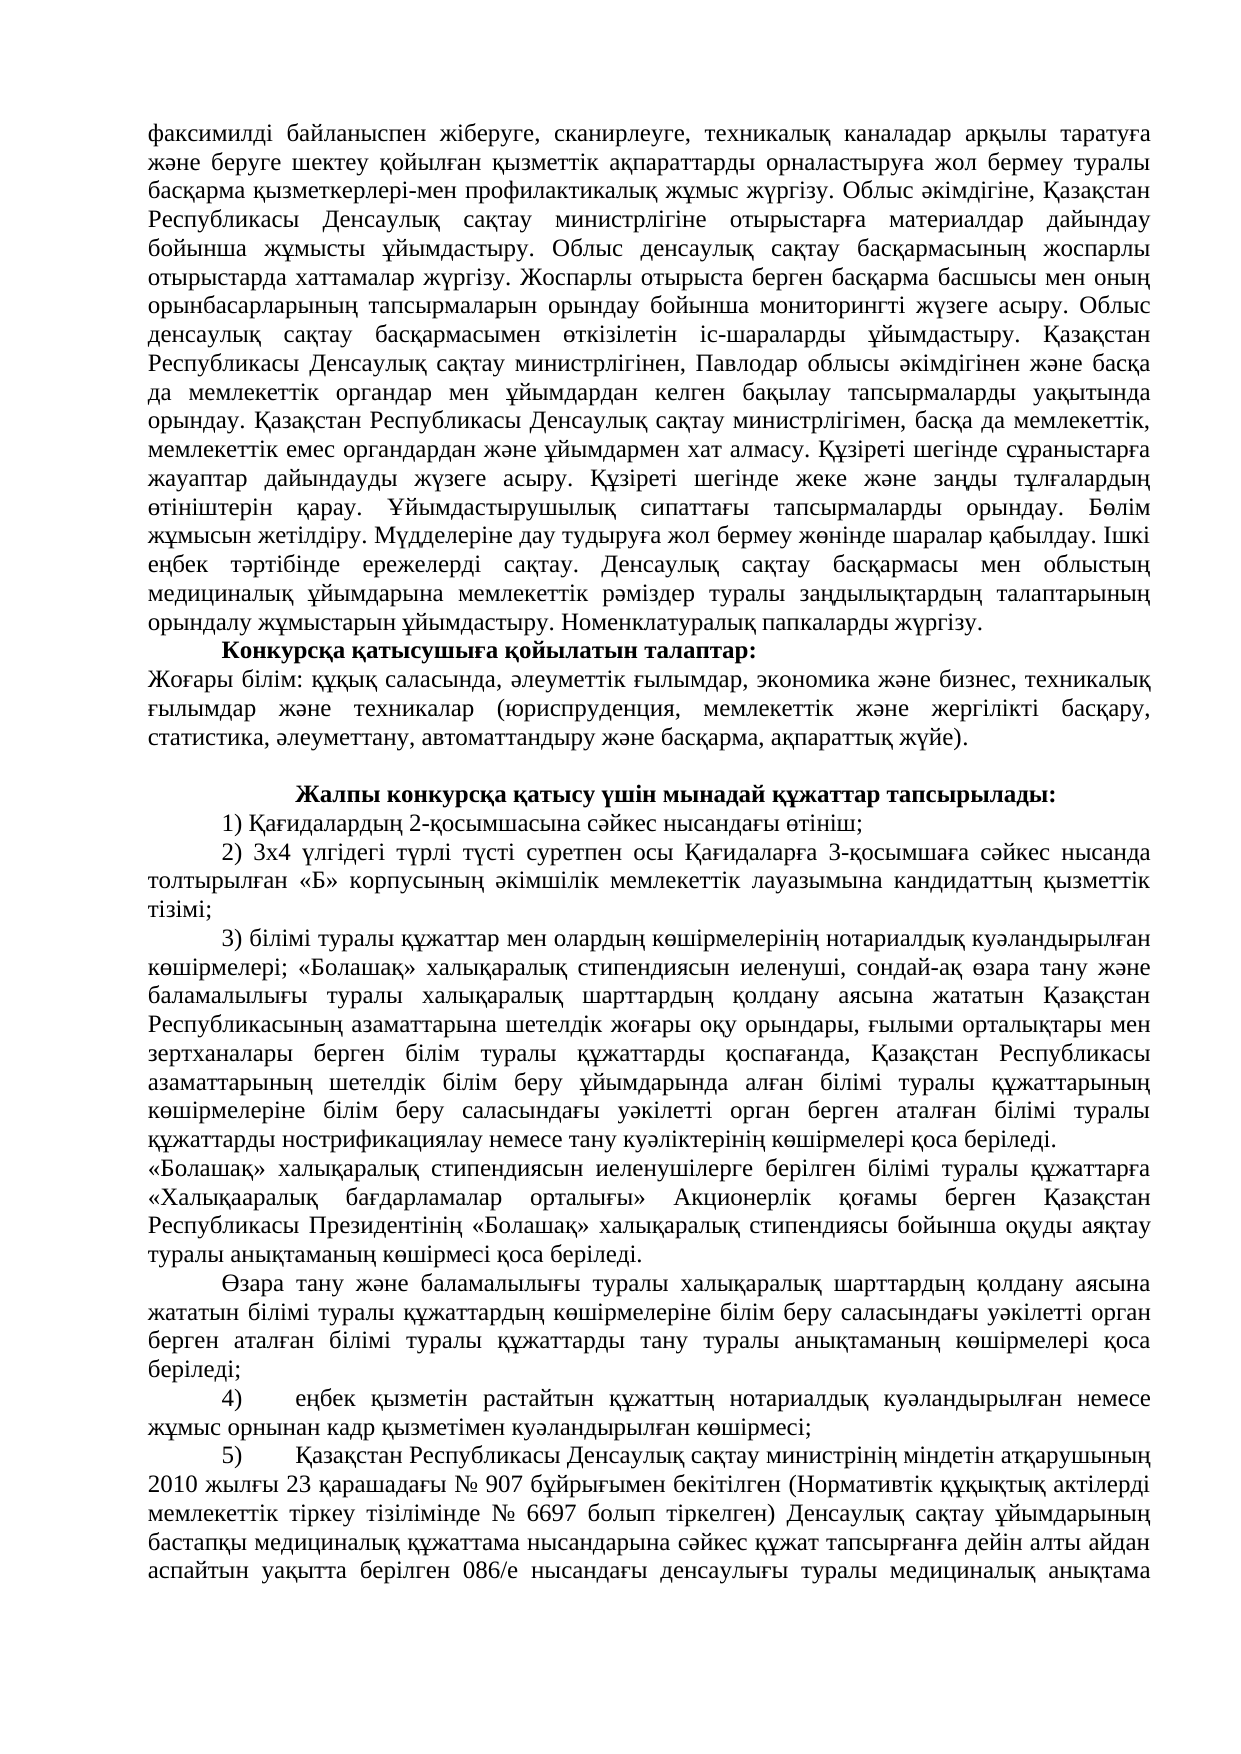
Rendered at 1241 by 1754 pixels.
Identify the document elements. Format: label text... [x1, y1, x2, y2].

text Жалпы конкурсқа қатысу үшін мынадай құжаттар тапсырылады: [148, 779, 1152, 808]
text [148, 118, 1152, 636]
text 4) еңбек қызметін растайтын құжаттың нотариалдық куәландырылған немесе жұмыс орнынан кадр қызметімен куәландырылған көшiрмесi; [148, 1383, 1152, 1441]
text 3) бiлiмi туралы құжаттар мен олардың көшірмелерінің нотариалдық куәландырылған көшiрмелерi; «Болашақ» халықаралық стипендиясын иеленуші, сондай-ақ өзара тану және баламалылығы туралы халықаралық шарттардың қолдану аясына жататын Қазақстан Республикасының азаматтарына шетелдік жоғары оқу орындары, ғылыми орталықтары мен зертханалары берген білім туралы құжаттарды қоспағанда, Қазақстан Республикасы азаматтарының шетелдік білім беру ұйымдарында алған білімі туралы құжаттарының көшiрмелерiне білім беру саласындағы уәкілетті орган берген аталған бiлiмi туралы құжаттарды нострификациялау немесе тану куәліктерінің көшірмелері қоса беріледі. [148, 923, 1152, 1153]
text 2) 3х4 үлгідегі түрлі түсті суретпен осы Қағидаларға 3-қосымшаға сәйкес нысанда толтырылған «Б» корпусының әкімшілік мемлекеттік лауазымына кандидаттың қызметтiк тiзiмі; [148, 837, 1152, 923]
text Өзара тану және баламалылығы туралы халықаралық шарттардың қолдану аясына жататын бiлiмi туралы құжаттардың көшірмелеріне білім беру саласындағы уәкілетті орган берген аталған бiлiмi туралы құжаттарды тану туралы анықтаманың көшірмелері қоса беріледі; [148, 1268, 1152, 1383]
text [148, 1441, 1152, 1584]
text «Болашақ» халықаралық стипендиясын иеленушілерге берілген бiлiмi туралы құжаттарға «Халықааралық бағдарламалар орталығы» Акционерлік қоғамы берген Қазақстан Республикасы Президентінің «Болашақ» халықаралық стипендиясы бойынша оқуды аяқтау туралы анықтаманың көшірмесі қоса беріледі. [148, 1153, 1152, 1268]
text Конкурсқа қатысушыға қойылатын талаптар: [148, 636, 1152, 664]
text Жоғары білім: құқық саласында, әлеуметтік ғылымдар, экономика және бизнес, техникалық ғылымдар және техникалар (юриспруденция, мемлекеттік және жергілікті басқару, статистика, әлеуметтану, автоматтандыру және басқарма, ақпараттық жүйе). [148, 664, 1152, 751]
text 1) Қағидалардың 2-қосымшасына сәйкес нысандағы өтініш; [148, 808, 1152, 837]
